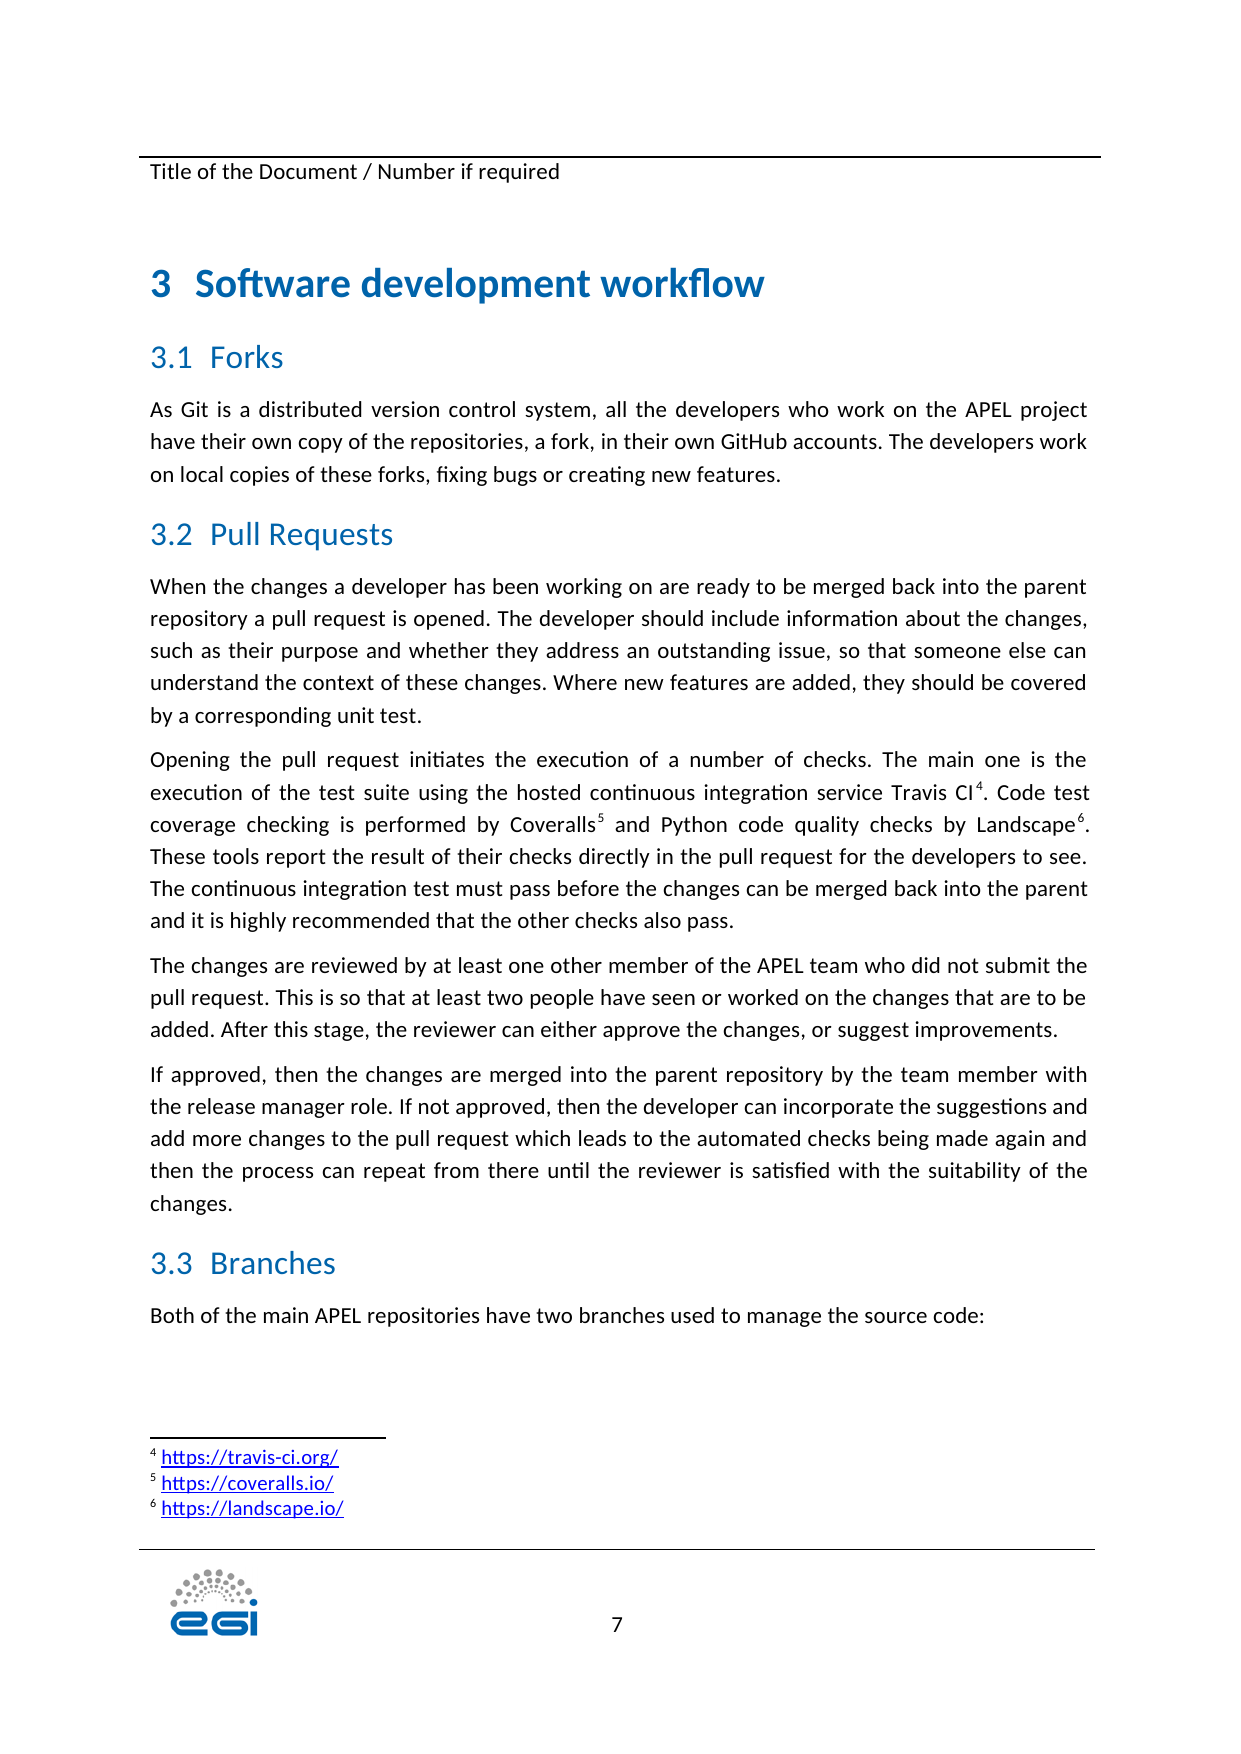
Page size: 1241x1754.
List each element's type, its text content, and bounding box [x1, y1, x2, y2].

subtitle Pull Requests [150, 513, 1090, 553]
subtitle Branches [150, 1242, 1090, 1283]
text The changes are reviewed by at least one other member of the APEL team who did not submit the pull request. This is so that at least two people have seen or worked on the changes that are to be added. After this stage, the reviewer can either approve the changes, or suggest improvements. [150, 951, 1090, 1043]
subtitle Software development workflow [150, 257, 1090, 308]
picture [150, 1567, 276, 1638]
text Both of the main APEL repositories have two branches used to manage the source code: [150, 1301, 1090, 1329]
text Opening the pull request initiates the execution of a number of checks. The main one is the execution of the test suite using the hosted continuous integration service Travis CI. Code test coverage checking is performed by Coveralls and Python code quality checks by Landscape. These tools report the result of their checks directly in the pull request for the developers to see. The continuous integration test must pass before the changes can be merged back into the parent and it is highly recommended that the other checks also pass. [150, 745, 1090, 934]
text If approved, then the changes are merged into the parent repository by the team member with the release manager role. If not approved, then the developer can incorporate the suggestions and add more changes to the pull request which leads to the automated checks being made again and then the process can repeat from there until the reviewer is satisfied with the suitability of the changes. [150, 1060, 1090, 1217]
subtitle Forks [150, 336, 1090, 377]
text When the changes a developer has been working on are ready to be merged back into the parent repository a pull request is opened. The developer should include information about the changes, such as their purpose and whether they address an outstanding issue, so that someone else can understand the context of these changes. Where new features are added, they should be covered by a corresponding unit test. [150, 572, 1090, 729]
text As Git is a distributed version control system, all the developers who work on the APEL project have their own copy of the repositories, a fork, in their own GitHub accounts. The developers work on local copies of these forks, fixing bugs or creating new features. [150, 395, 1090, 488]
